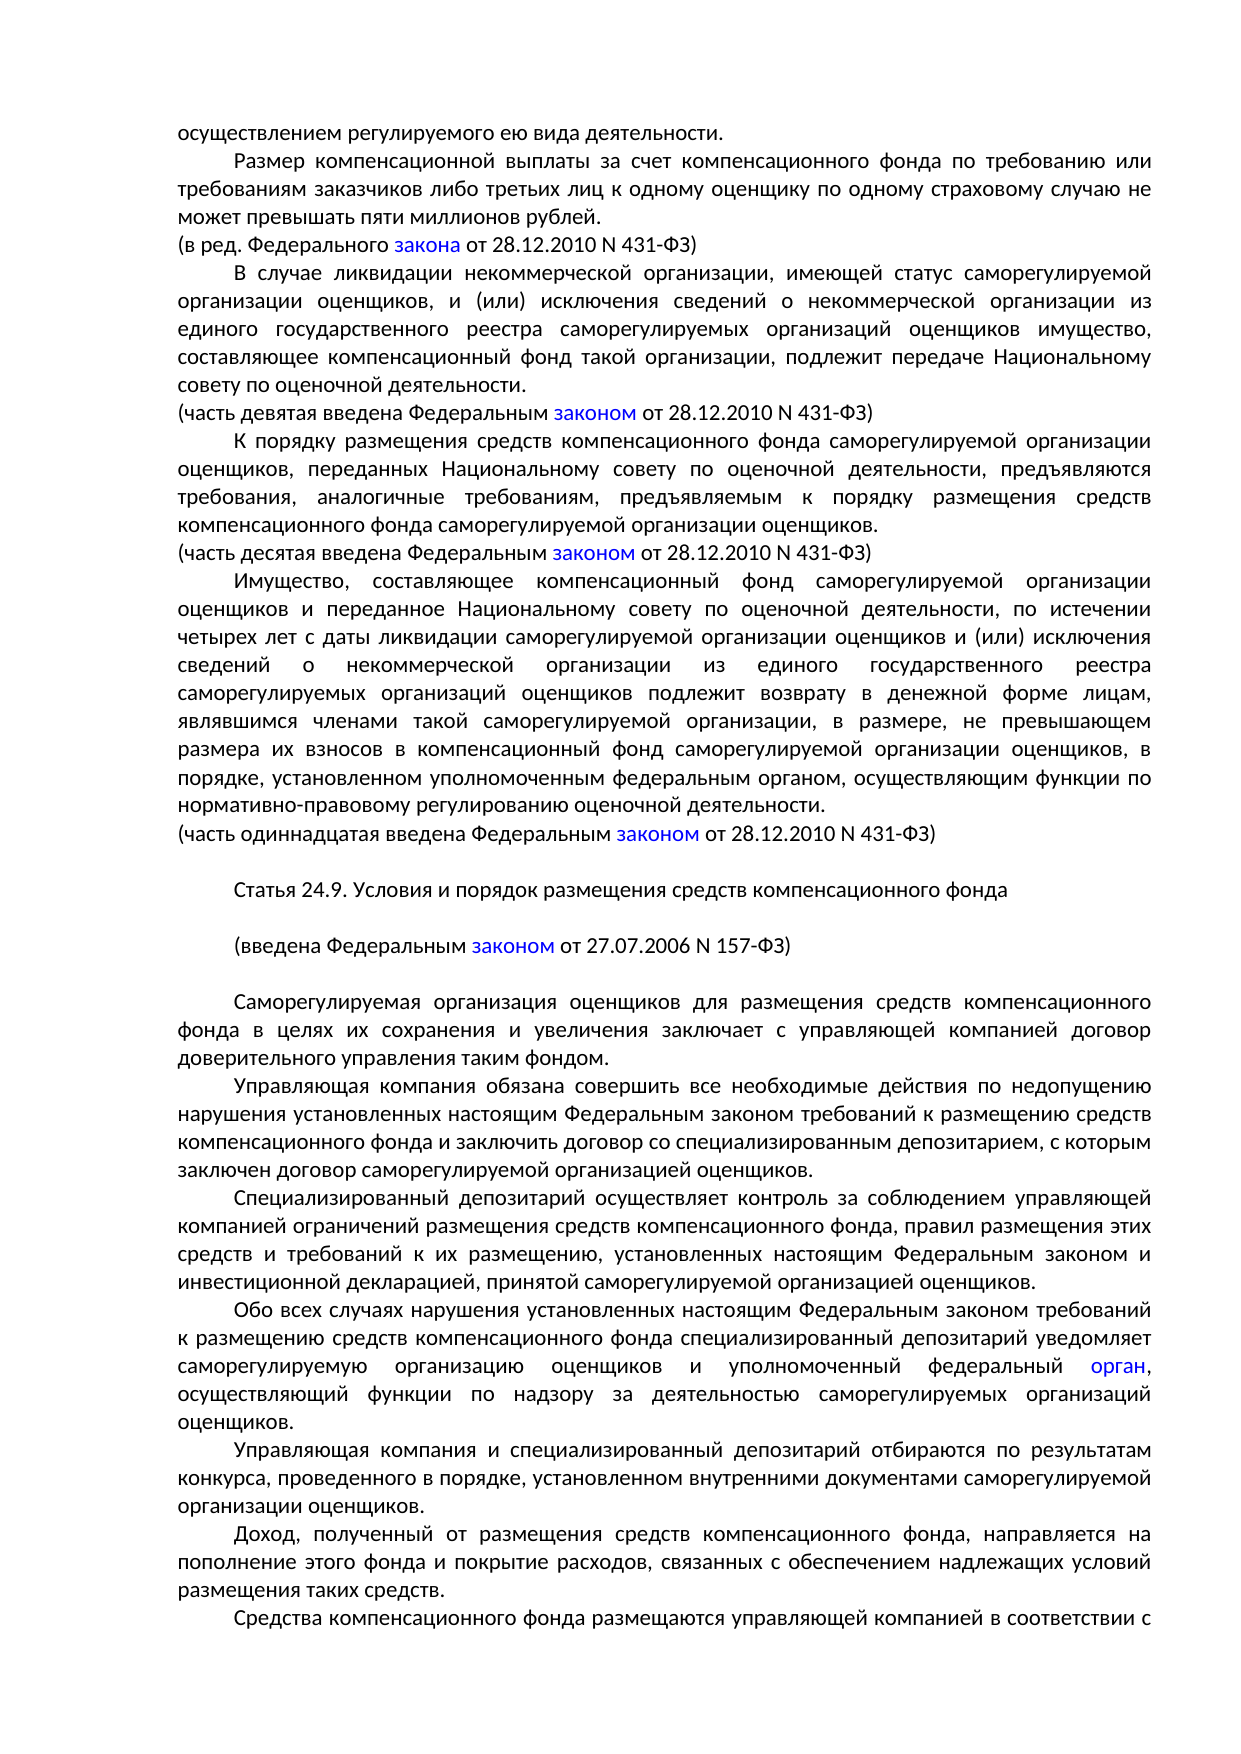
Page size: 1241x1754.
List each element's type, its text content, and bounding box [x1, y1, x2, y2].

text Доход, полученный от размещения средств компенсационного фонда, направляется на пополнение этого фонда и покрытие расходов, связанных с обеспечением надлежащих условий размещения таких средств. [177, 1519, 1152, 1603]
text Обо всех случаях нарушения установленных настоящим Федеральным законом требований к размещению средств компенсационного фонда специализированный депозитарий уведомляет саморегулируемую организацию оценщиков и уполномоченный федеральный орган, осуществляющий функции по надзору за деятельностью саморегулируемых организаций оценщиков. [177, 1295, 1152, 1435]
text (в ред. Федерального закона от 28.12.2010 N 431-ФЗ) [177, 230, 1152, 258]
text (введена Федеральным законом от 27.07.2006 N 157-ФЗ) [177, 931, 1152, 959]
text Имущество, составляющее компенсационный фонд саморегулируемой организации оценщиков и переданное Национальному совету по оценочной деятельности, по истечении четырех лет с даты ликвидации саморегулируемой организации оценщиков и (или) исключения сведений о некоммерческой организации из единого государственного реестра саморегулируемых организаций оценщиков подлежит возврату в денежной форме лицам, являвшимся членами такой саморегулируемой организации, в размере, не превышающем размера их взносов в компенсационный фонд саморегулируемой организации оценщиков, в порядке, установленном уполномоченным федеральным органом, осуществляющим функции по нормативно-правовому регулированию оценочной деятельности. [177, 566, 1152, 819]
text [177, 1603, 1152, 1631]
text Управляющая компания обязана совершить все необходимые действия по недопущению нарушения установленных настоящим Федеральным законом требований к размещению средств компенсационного фонда и заключить договор со специализированным депозитарием, с которым заключен договор саморегулируемой организацией оценщиков. [177, 1071, 1152, 1183]
text (часть девятая введена Федеральным законом от 28.12.2010 N 431-ФЗ) [177, 398, 1152, 426]
text (часть десятая введена Федеральным законом от 28.12.2010 N 431-ФЗ) [177, 538, 1152, 566]
text Саморегулируемая организация оценщиков для размещения средств компенсационного фонда в целях их сохранения и увеличения заключает с управляющей компанией договор доверительного управления таким фондом. [177, 987, 1152, 1071]
text К порядку размещения средств компенсационного фонда саморегулируемой организации оценщиков, переданных Национальному совету по оценочной деятельности, предъявляются требования, аналогичные требованиям, предъявляемым к порядку размещения средств компенсационного фонда саморегулируемой организации оценщиков. [177, 426, 1152, 538]
text Специализированный депозитарий осуществляет контроль за соблюдением управляющей компанией ограничений размещения средств компенсационного фонда, правил размещения этих средств и требований к их размещению, установленных настоящим Федеральным законом и инвестиционной декларацией, принятой саморегулируемой организацией оценщиков. [177, 1183, 1152, 1295]
text Управляющая компания и специализированный депозитарий отбираются по результатам конкурса, проведенного в порядке, установленном внутренними документами саморегулируемой организации оценщиков. [177, 1435, 1152, 1519]
text (часть одиннадцатая введена Федеральным законом от 28.12.2010 N 431-ФЗ) [177, 819, 1152, 847]
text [177, 118, 1152, 146]
text Размер компенсационной выплаты за счет компенсационного фонда по требованию или требованиям заказчиков либо третьих лиц к одному оценщику по одному страховому случаю не может превышать пяти миллионов рублей. [177, 146, 1152, 230]
text В случае ликвидации некоммерческой организации, имеющей статус саморегулируемой организации оценщиков, и (или) исключения сведений о некоммерческой организации из единого государственного реестра саморегулируемых организаций оценщиков имущество, составляющее компенсационный фонд такой организации, подлежит передаче Национальному совету по оценочной деятельности. [177, 258, 1152, 398]
text Статья 24.9. Условия и порядок размещения средств компенсационного фонда [177, 875, 1152, 903]
